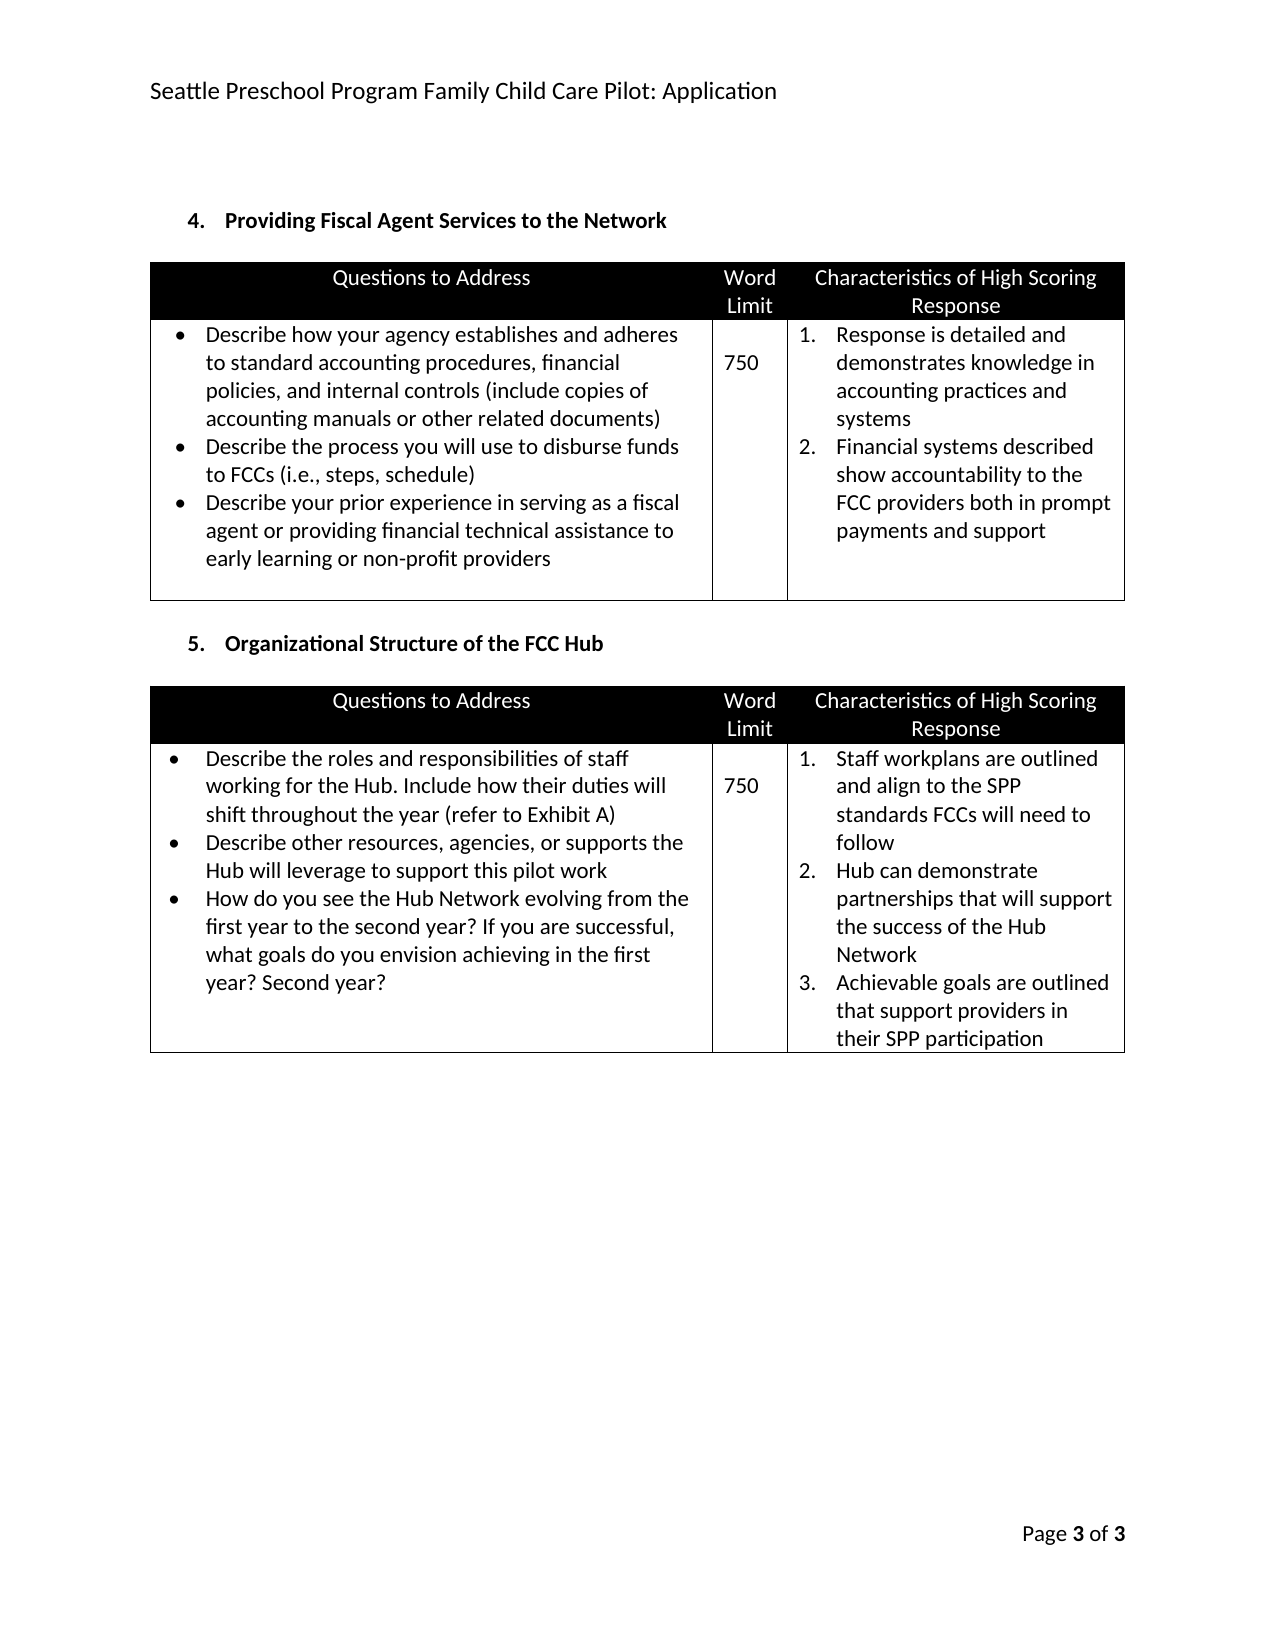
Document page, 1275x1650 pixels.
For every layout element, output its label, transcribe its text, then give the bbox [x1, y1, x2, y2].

table_header Characteristics of High Scoring Response [788, 263, 1124, 319]
list Organizational Structure of the FCC Hub [187, 629, 1125, 657]
table_header Word Limit [713, 687, 787, 743]
table_cell Staff workplans are outlined and align to the SPP standards FCCs will need to follow Hub can demonstrate partnerships that will support the success of the Hub Network Achievable goals are outlined that support providers in their SPP participation [788, 744, 1124, 1052]
table_cell Describe the roles and responsibilities of staff working for the Hub. Include how their duties will shift throughout the year (refer to Exhibit A) Describe other resources, agencies, or supports the Hub will leverage to support this pilot work How do you see the Hub Network evolving from the first year to the second year? If you are successful, what goals do you envision achieving in the first year? Second year? [151, 744, 712, 1052]
table_header Questions to Address [151, 687, 712, 743]
table_header Characteristics of High Scoring Response [788, 687, 1124, 743]
table_cell Response is detailed and demonstrates knowledge in accounting practices and systems Financial systems described show accountability to the FCC providers both in prompt payments and support [788, 320, 1124, 600]
table_cell Describe how your agency establishes and adheres to standard accounting procedures, financial policies, and internal controls (include copies of accounting manuals or other related documents) Describe the process you will use to disburse funds to FCCs (i.e., steps, schedule) Describe your prior experience in serving as a fiscal agent or providing financial technical assistance to early learning or non-profit providers [151, 320, 712, 600]
table_cell 750 [713, 744, 787, 1052]
table_header Questions to Address [151, 263, 712, 319]
list Providing Fiscal Agent Services to the Network [187, 206, 1125, 234]
table_header Word Limit [713, 263, 787, 319]
table_cell 750 [713, 320, 787, 600]
